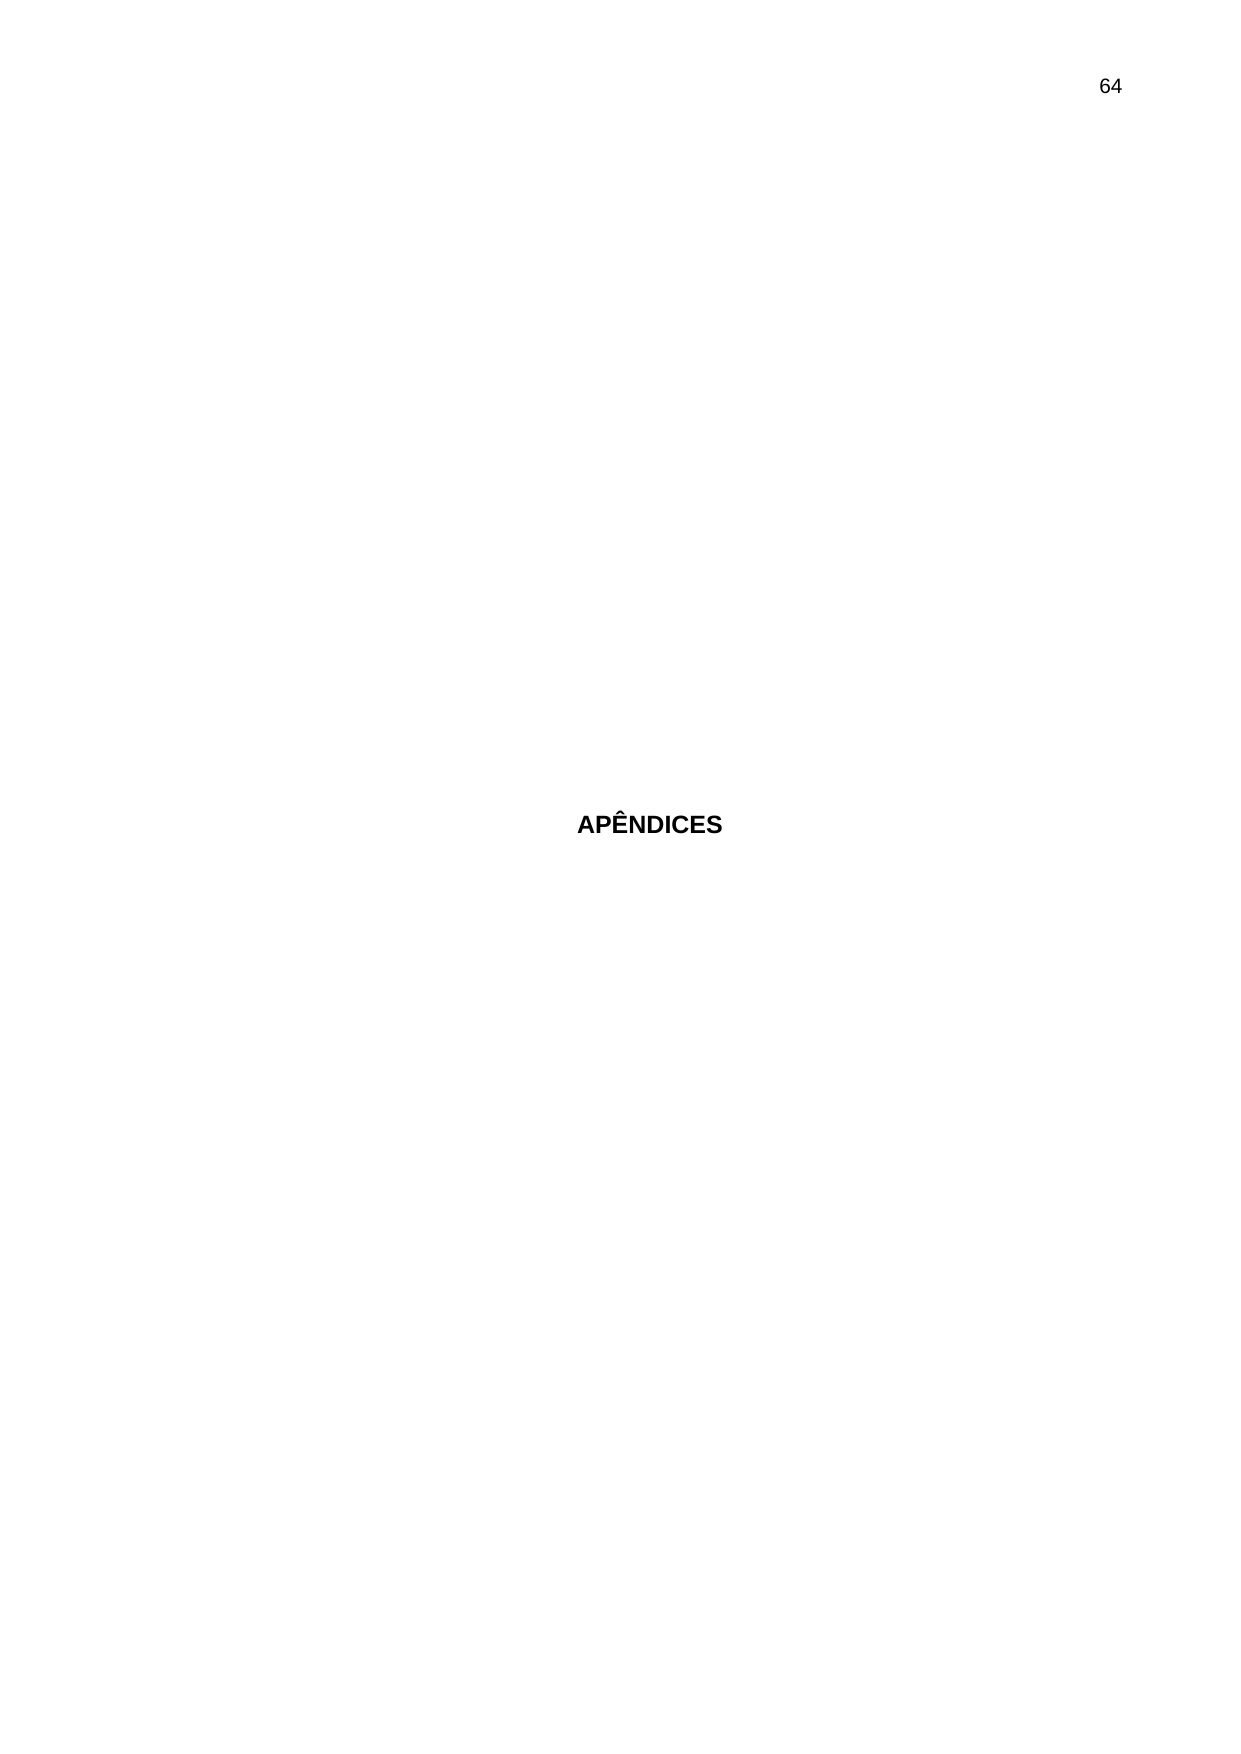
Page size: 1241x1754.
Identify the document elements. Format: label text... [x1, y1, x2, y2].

text APÊNDICES [177, 810, 1122, 838]
